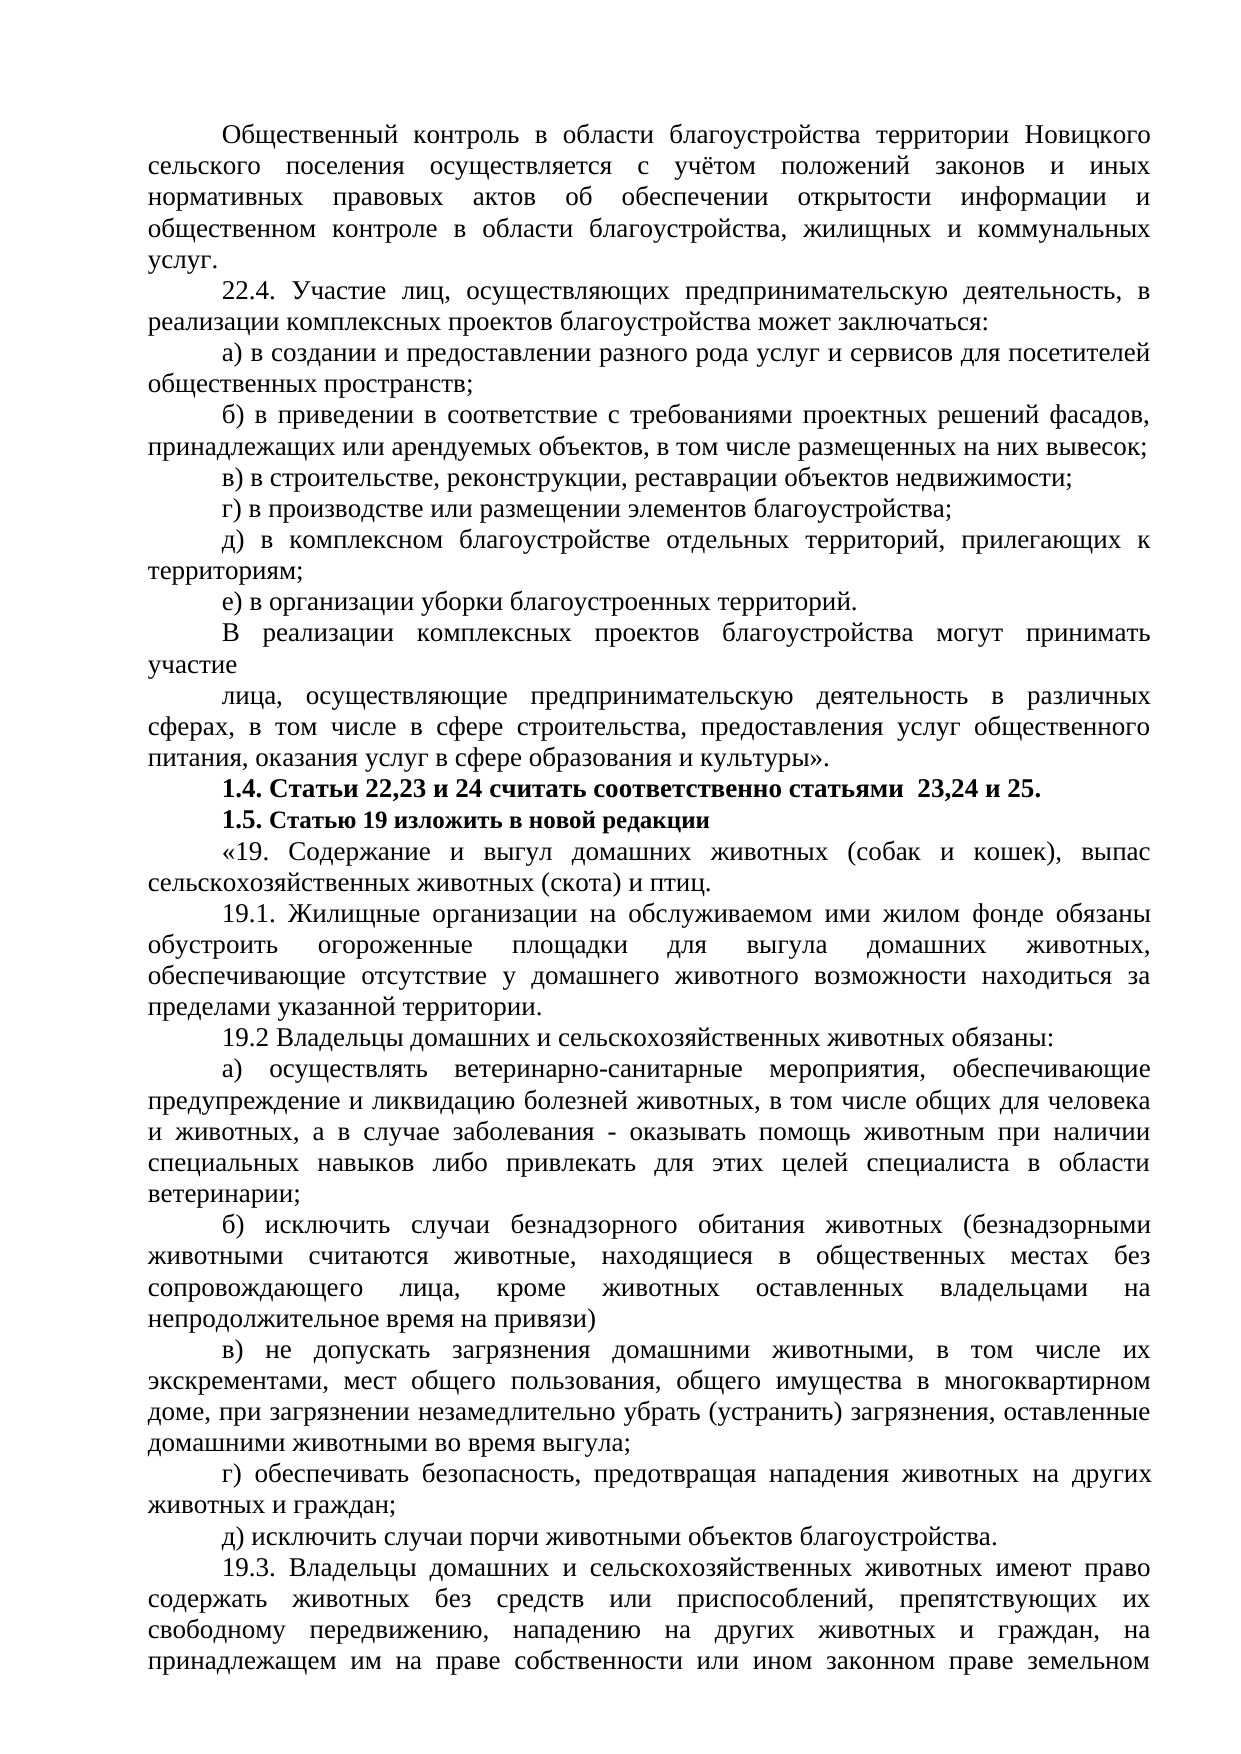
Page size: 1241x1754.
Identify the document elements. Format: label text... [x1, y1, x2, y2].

text «19. Содержание и выгул домашних животных (собак и кошек), выпас сельскохозяйственных животных (скота) и птиц. [148, 834, 1152, 897]
text в) в строительстве, реконструкции, реставрации объектов недвижимости; [148, 461, 1152, 492]
text д) исключить случаи порчи животными объектов благоустройства. [148, 1520, 1152, 1551]
text Общественный контроль в области благоустройства территории Новицкого сельского поселения осуществляется с учётом положений законов и иных нормативных правовых актов об обеспечении открытости информации и общественном контроле в области благоустройства, жилищных и коммунальных услуг. [148, 118, 1152, 274]
text 1.4. Статьи 22,23 и 24 считать соответственно статьями 23,24 и 25. [148, 772, 1152, 803]
text а) осуществлять ветеринарно-санитарные мероприятия, обеспечивающие предупреждение и ликвидацию болезней животных, в том числе общих для человека и животных, а в случае заболевания - оказывать помощь животным при наличии специальных навыков либо привлекать для этих целей специалиста в области ветеринарии; [148, 1053, 1152, 1208]
text 22.4. Участие лиц, осуществляющих предпринимательскую деятельность, в реализации комплексных проектов благоустройства может заключаться: [148, 274, 1152, 336]
text а) в создании и предоставлении разного рода услуг и сервисов для посетителей общественных пространств; [148, 336, 1152, 398]
text е) в организации уборки благоустроенных территорий. [148, 585, 1152, 617]
text б) исключить случаи безнадзорного обитания животных (безнадзорными животными считаются животные, находящиеся в общественных местах без сопровождающего лица, кроме животных оставленных владельцами на непродолжительное время на привязи) [148, 1208, 1152, 1333]
text г) обеспечивать безопасность, предотвращая нападения животных на других животных и граждан; [148, 1457, 1152, 1520]
text б) в приведении в соответствие с требованиями проектных решений фасадов, принадлежащих или арендуемых объектов, в том числе размещенных на них вывесок; [148, 398, 1152, 461]
text д) в комплексном благоустройстве отдельных территорий, прилегающих к территориям; [148, 523, 1152, 585]
text 1.5. Статью 19 изложить в новой редакции [148, 803, 1152, 834]
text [148, 1551, 1152, 1676]
text г) в производстве или размещении элементов благоустройства; [148, 492, 1152, 523]
text лица, осуществляющие предпринимательскую деятельность в различных сферах, в том числе в сфере строительства, предоставления услуг общественного питания, оказания услуг в сфере образования и культуры». [148, 679, 1152, 772]
text В реализации комплексных проектов благоустройства могут принимать участие [148, 617, 1152, 679]
text в) не допускать загрязнения домашними животными, в том числе их экскрементами, мест общего пользования, общего имущества в многоквартирном доме, при загрязнении незамедлительно убрать (устранить) загрязнения, оставленные домашними животными во время выгула; [148, 1333, 1152, 1457]
text 19.2 Владельцы домашних и сельскохозяйственных животных обязаны: [148, 1021, 1152, 1053]
text 19.1. Жилищные организации на обслуживаемом ими жилом фонде обязаны обустроить огороженные площадки для выгула домашних животных, обеспечивающие отсутствие у домашнего животного возможности находиться за пределами указанной территории. [148, 897, 1152, 1021]
